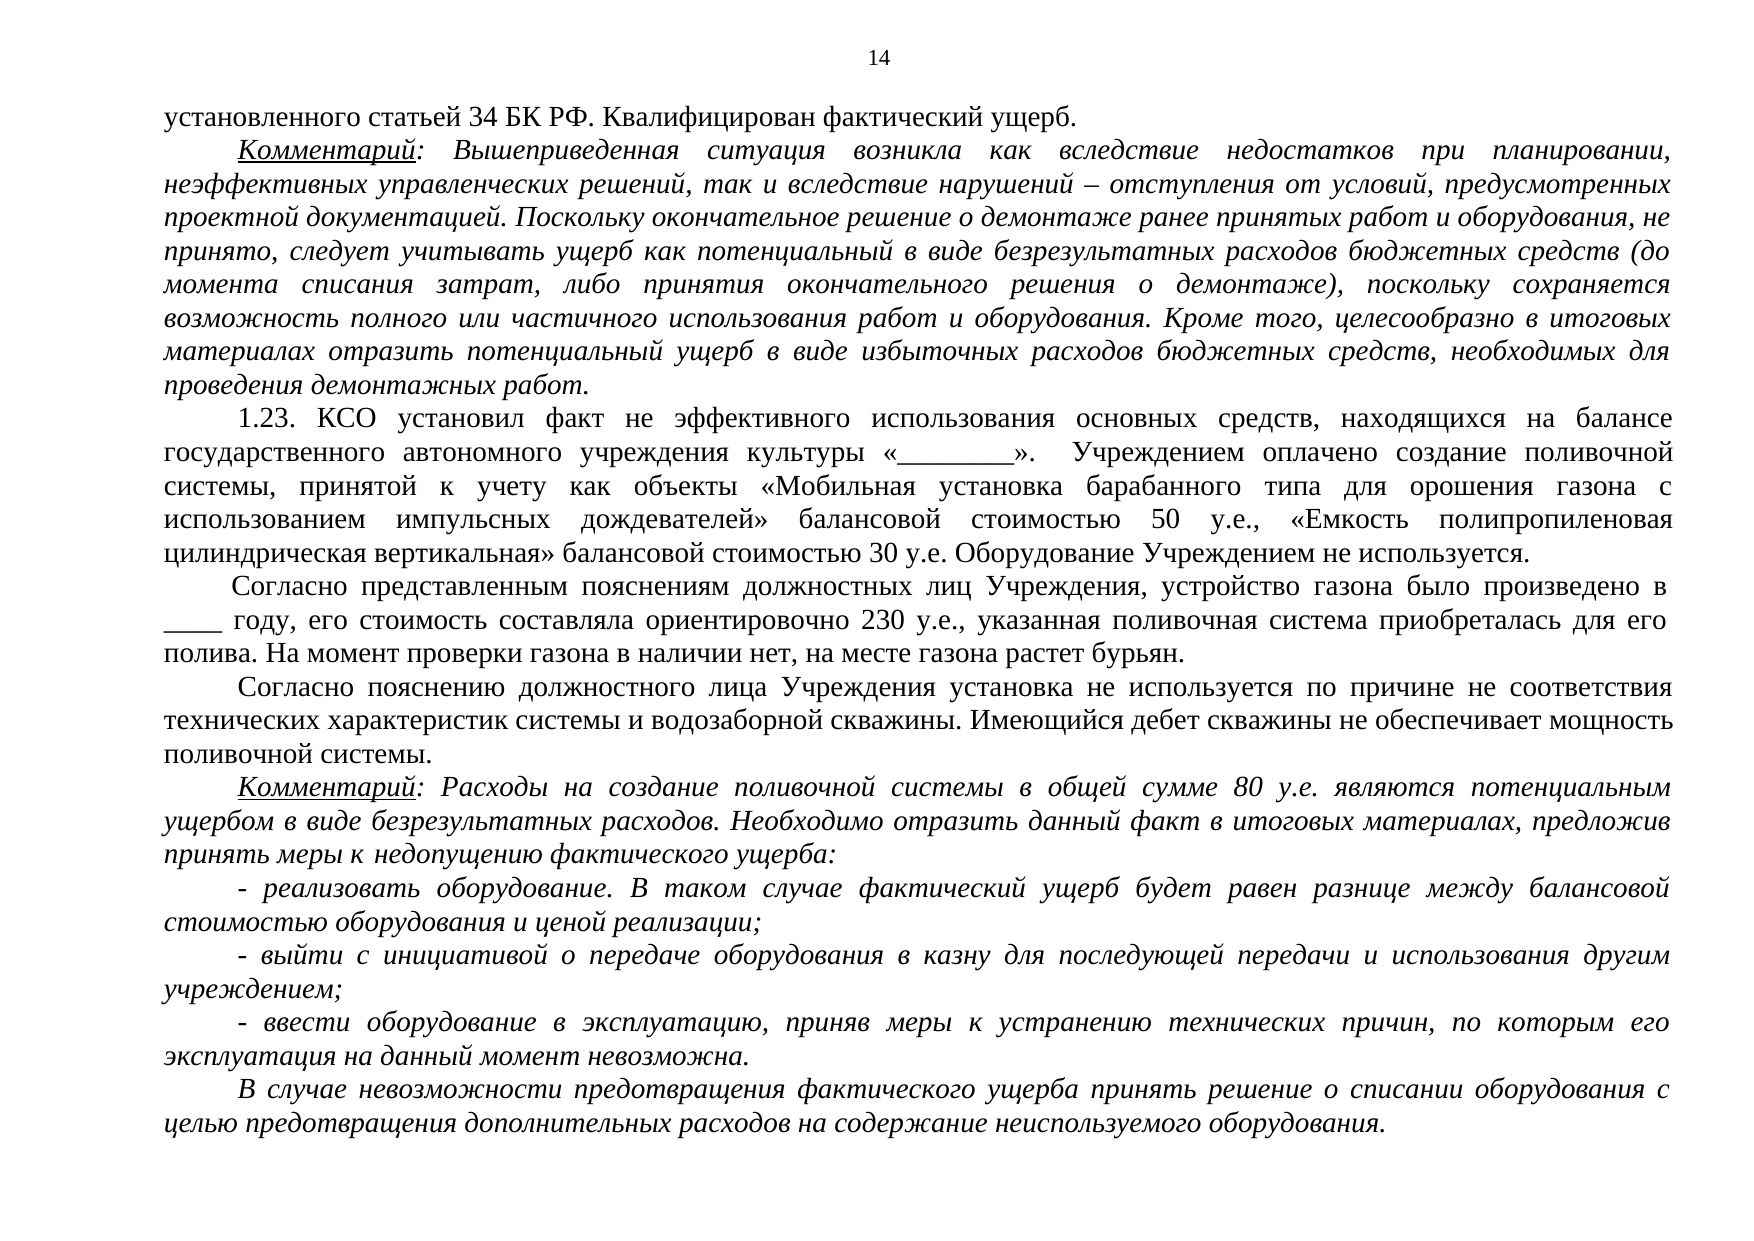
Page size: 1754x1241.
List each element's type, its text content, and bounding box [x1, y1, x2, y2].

text - ввести оборудование в эксплуатацию, приняв меры к устранению технических причин, по которым его эксплуатация на данный момент невозможна. [164, 1004, 1674, 1071]
text 1.23. КСО установил факт не эффективного использования основных средств, находящихся на балансе государственного автономного учреждения культуры «________». Учреждением оплачено создание поливочной системы, принятой к учету как объекты «Мобильная установка барабанного типа для орошения газона с использованием импульсных дождевателей» балансовой стоимостью 50 у.е., «Емкость полипропиленовая цилиндрическая вертикальная» балансовой стоимостью 30 у.е. Оборудование Учреждением не используется. [164, 401, 1674, 568]
text - реализовать оборудование. В таком случае фактический ущерб будет равен разнице между балансовой стоимостью оборудования и ценой реализации; [164, 870, 1674, 937]
text В случае невозможности предотвращения фактического ущерба принять решение о списании оборудования с целью предотвращения дополнительных расходов на содержание неиспользуемого оборудования. [164, 1071, 1674, 1138]
text Согласно представленным пояснениям должностных лиц Учреждения, устройство газона было произведено в ____ году, его стоимость составляла ориентировочно 230 у.е., указанная поливочная система приобреталась для его полива. На момент проверки газона в наличии нет, на месте газона растет бурьян. [164, 568, 1668, 669]
text Комментарий: Вышеприведенная ситуация возникла как вследствие недостатков при планировании, неэффективных управленческих решений, так и вследствие нарушений – отступления от условий, предусмотренных проектной документацией. Поскольку окончательное решение о демонтаже ранее принятых работ и оборудования, не принято, следует учитывать ущерб как потенциальный в виде безрезультатных расходов бюджетных средств (до момента списания затрат, либо принятия окончательного решения о демонтаже), поскольку сохраняется возможность полного или частичного использования работ и оборудования. Кроме того, целесообразно в итоговых материалах отразить потенциальный ущерб в виде избыточных расходов бюджетных средств, необходимых для проведения демонтажных работ. [164, 132, 1674, 401]
text Комментарий: Расходы на создание поливочной системы в общей сумме 80 у.е. являются потенциальным ущербом в виде безрезультатных расходов. Необходимо отразить данный факт в итоговых материалах, предложив принять меры к недопущению фактического ущерба: [164, 769, 1674, 870]
text - выйти с инициативой о передаче оборудования в казну для последующей передачи и использования другим учреждением; [164, 937, 1674, 1004]
text Согласно пояснению должностного лица Учреждения установка не используется по причине не соответствия технических характеристик системы и водозаборной скважины. Имеющийся дебет скважины не обеспечивает мощность поливочной системы. [164, 669, 1674, 769]
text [164, 99, 1674, 132]
